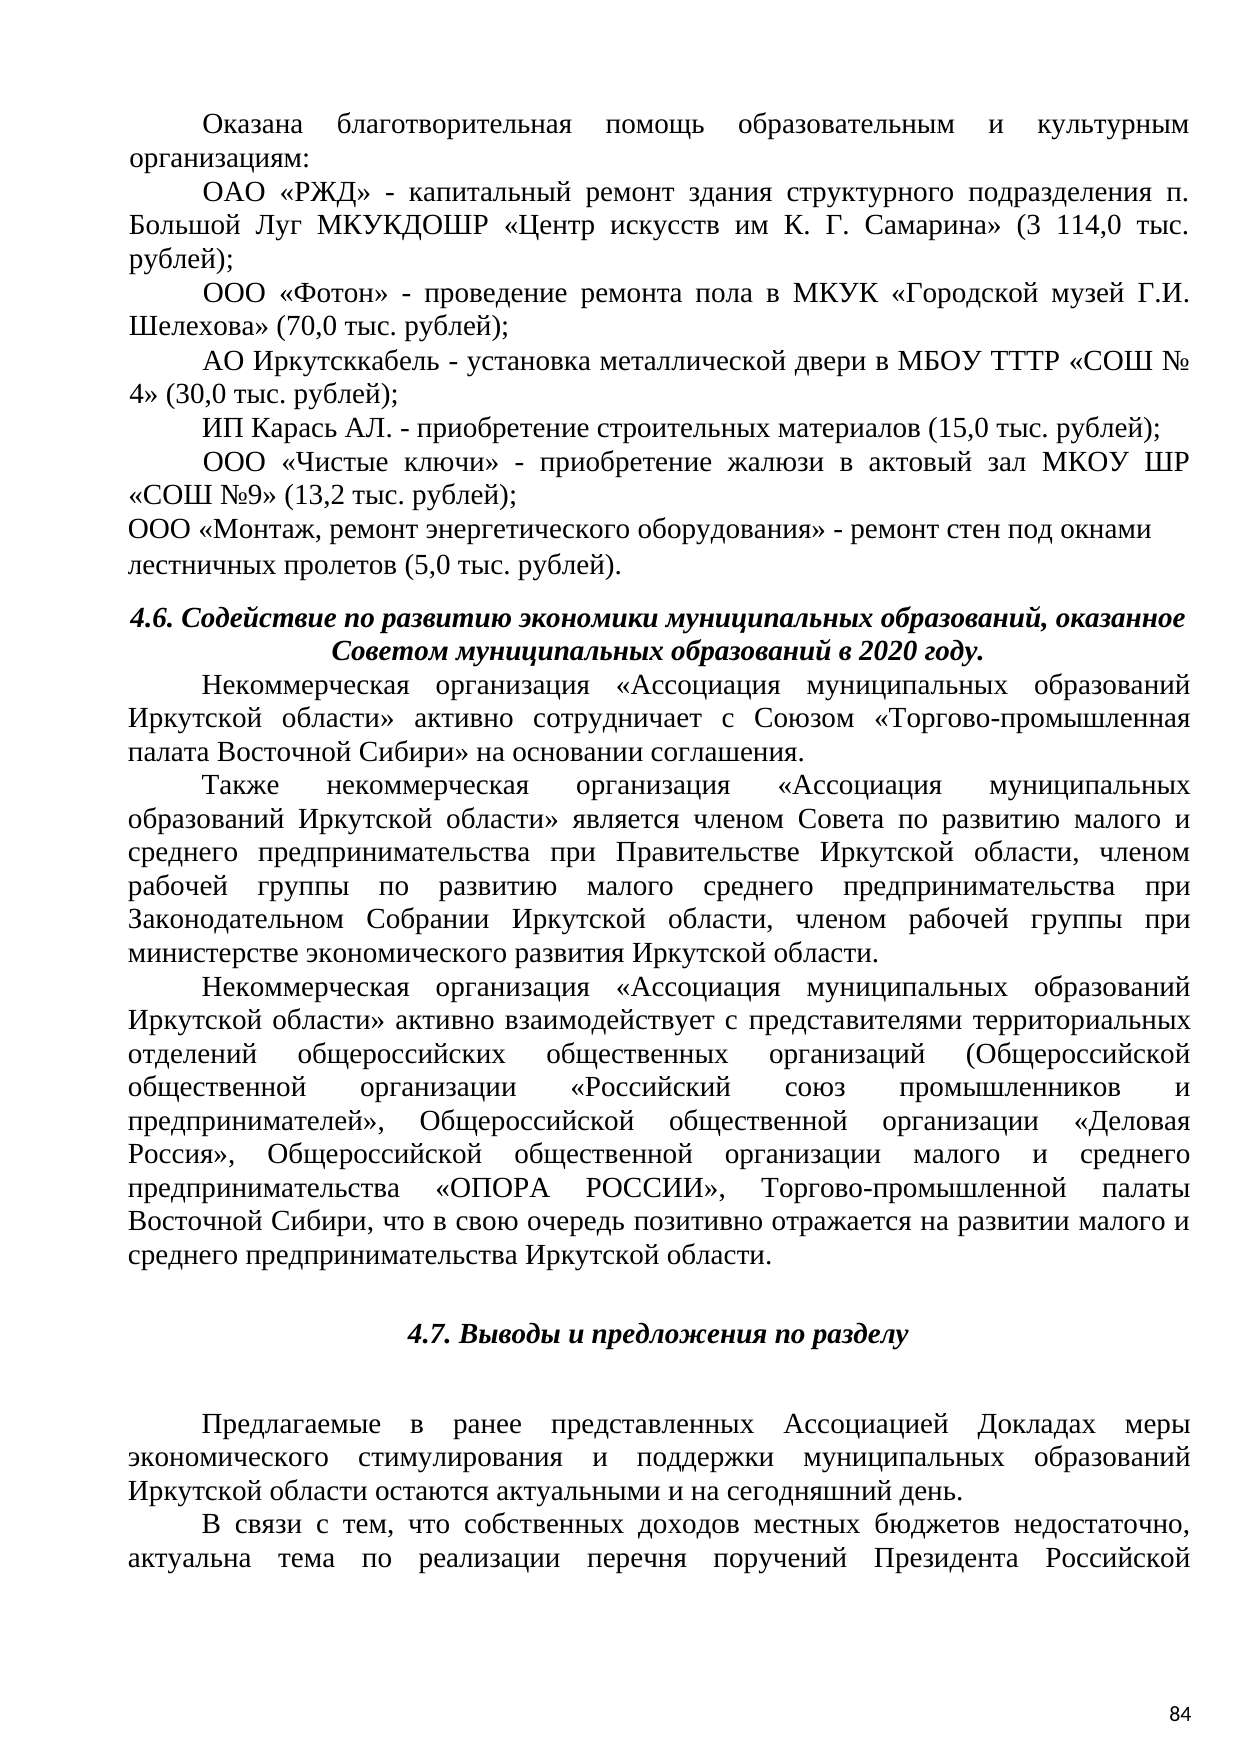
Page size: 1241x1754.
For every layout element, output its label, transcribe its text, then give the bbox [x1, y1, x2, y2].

subtitle 4.7. Выводы и предложения по разделу [128, 1316, 1191, 1349]
subtitle 4.6. Содействие по развитию экономики муниципальных образований, оказанное Советом муниципальных образований в 2020 году. [128, 600, 1191, 667]
text Некоммерческая организация «Ассоциация муниципальных образований Иркутской области» активно взаимодействует с представителями территориальных отделений общероссийских общественных организаций (Общероссийской общественной организации «Российский союз промышленников и предпринимателей», Общероссийской общественной организации «Деловая Россия», Общероссийской общественной организации малого и среднего предпринимательства «ОПОРА РОССИИ», Торгово-промышленной палаты Восточной Сибири, что в свою очередь позитивно отражается на развитии малого и среднего предпринимательства Иркутской области. [128, 969, 1191, 1271]
text ИП Карась АЛ. - приобретение строительных материалов (15,0 тыс. рублей); [128, 410, 1189, 444]
text Некоммерческая организация «Ассоциация муниципальных образований Иркутской области» активно сотрудничает с Союзом «Торгово-промышленная палата Восточной Сибири» на основании соглашения. [128, 667, 1191, 767]
text АО Иркутсккабель - установка металлической двери в МБОУ ТТТР «СОШ № 4» (30,0 тыс. рублей); [129, 343, 1190, 410]
text ОАО «РЖД» - капитальный ремонт здания структурного подразделения п. Большой Луг МКУКДОШР «Центр искусств им К. Г. Самарина» (3 114,0 тыс. рублей); [129, 174, 1190, 274]
text ООО «Монтаж, ремонт энергетического оборудования» - ремонт стен под окнами лестничных пролетов (5,0 тыс. рублей). [128, 511, 1191, 581]
text Предлагаемые в ранее представленных Ассоциацией Докладах меры экономического стимулирования и поддержки муниципальных образований Иркутской области остаются актуальными и на сегодняшний день. [128, 1406, 1191, 1507]
text ООО «Чистые ключи» - приобретение жалюзи в актовый зал МКОУ ШР «СОШ №9» (13,2 тыс. рублей); [128, 444, 1191, 511]
text Также некоммерческая организация «Ассоциация муниципальных образований Иркутской области» является членом Совета по развитию малого и среднего предпринимательства при Правительстве Иркутской области, членом рабочей группы по развитию малого среднего предпринимательства при Законодательном Собрании Иркутской области, членом рабочей группы при министерстве экономического развития Иркутской области. [128, 767, 1191, 969]
text Оказана благотворительная помощь образовательным и культурным организациям: [129, 106, 1190, 173]
text ООО «Фотон» - проведение ремонта пола в МКУК «Городской музей Г.И. Шелехова» (70,0 тыс. рублей); [129, 275, 1191, 342]
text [128, 1507, 1191, 1574]
